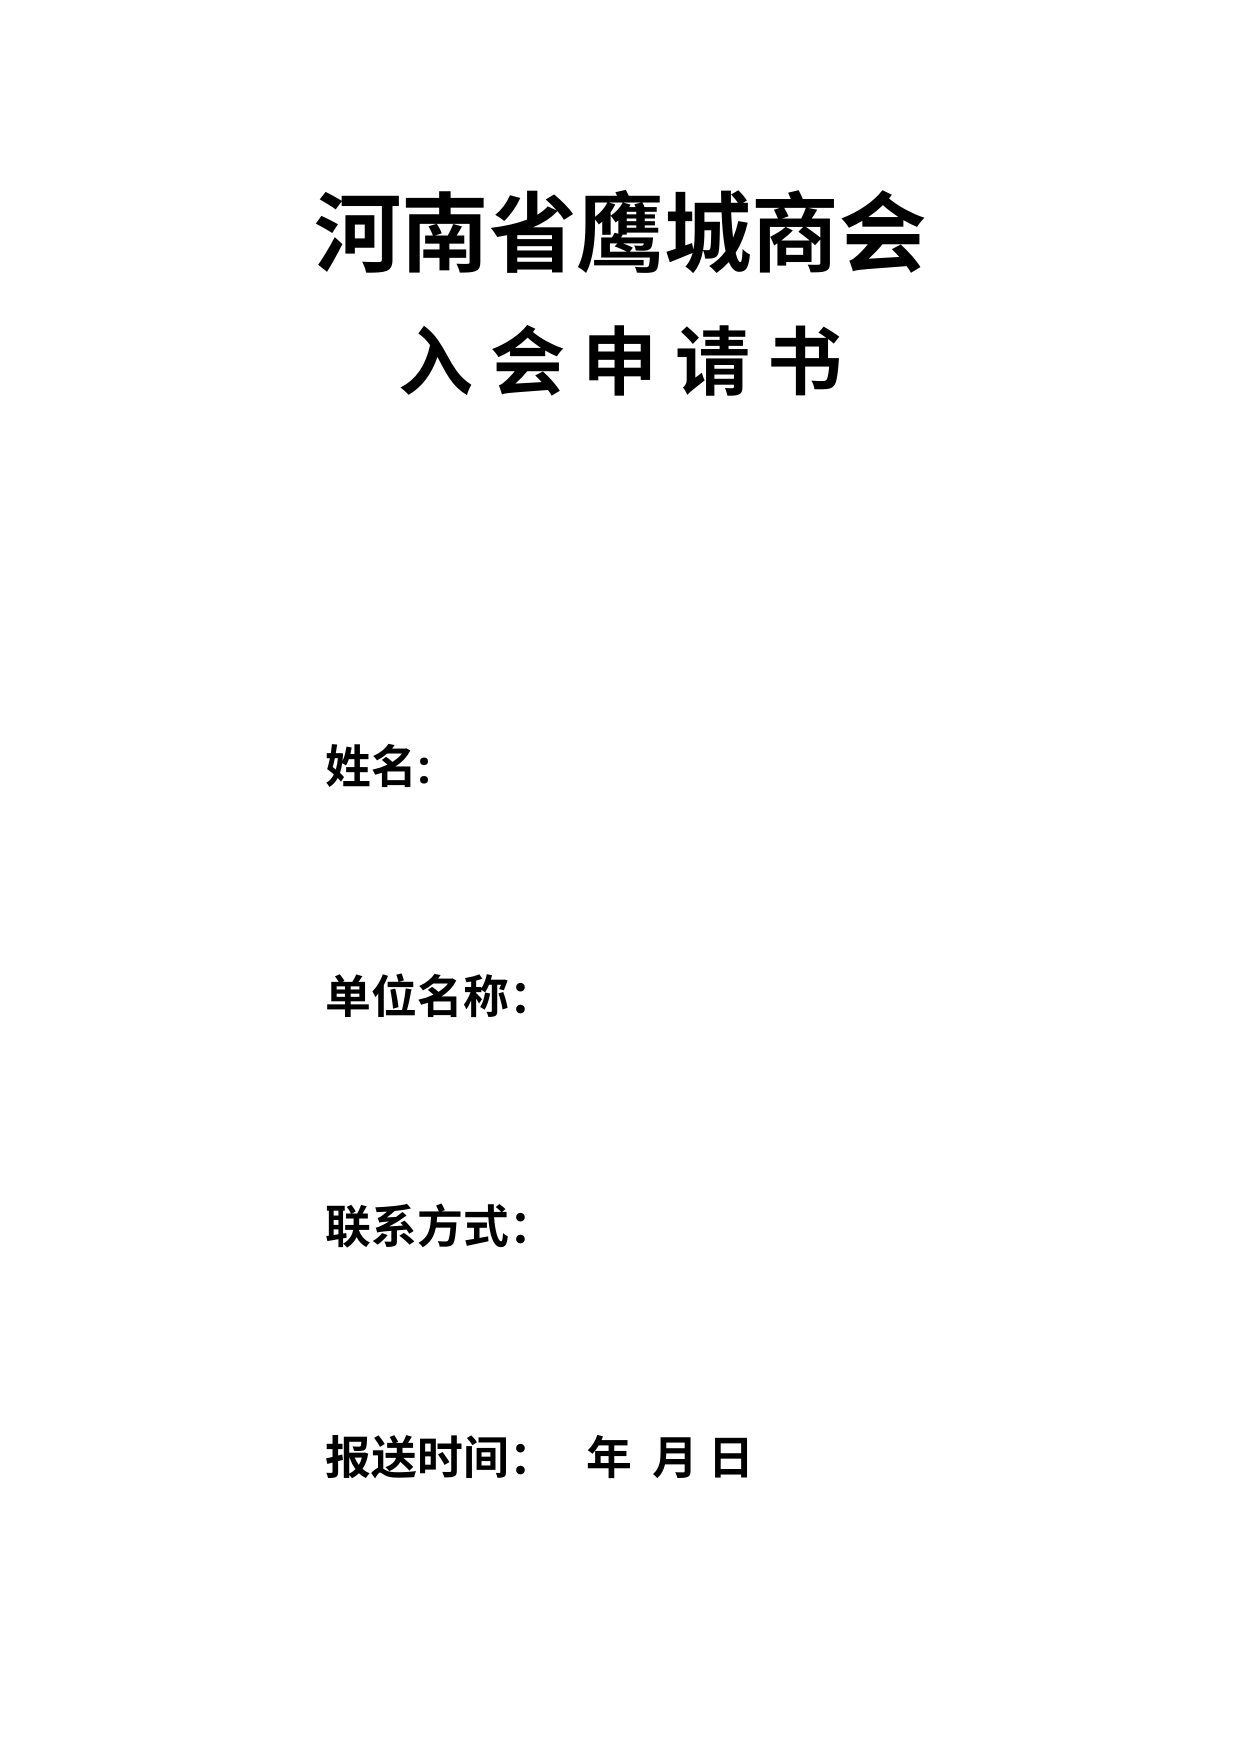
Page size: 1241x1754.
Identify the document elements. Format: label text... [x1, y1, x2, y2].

text 姓名: [187, 714, 1053, 812]
text 单位名称： [187, 945, 1053, 1043]
text 报送时间： 年 月 日 [187, 1406, 1053, 1503]
text 河南省鹰城商会 [187, 162, 1053, 292]
text 联系方式： [187, 1175, 1053, 1273]
text 入 会 申 请 书 [187, 292, 1053, 422]
